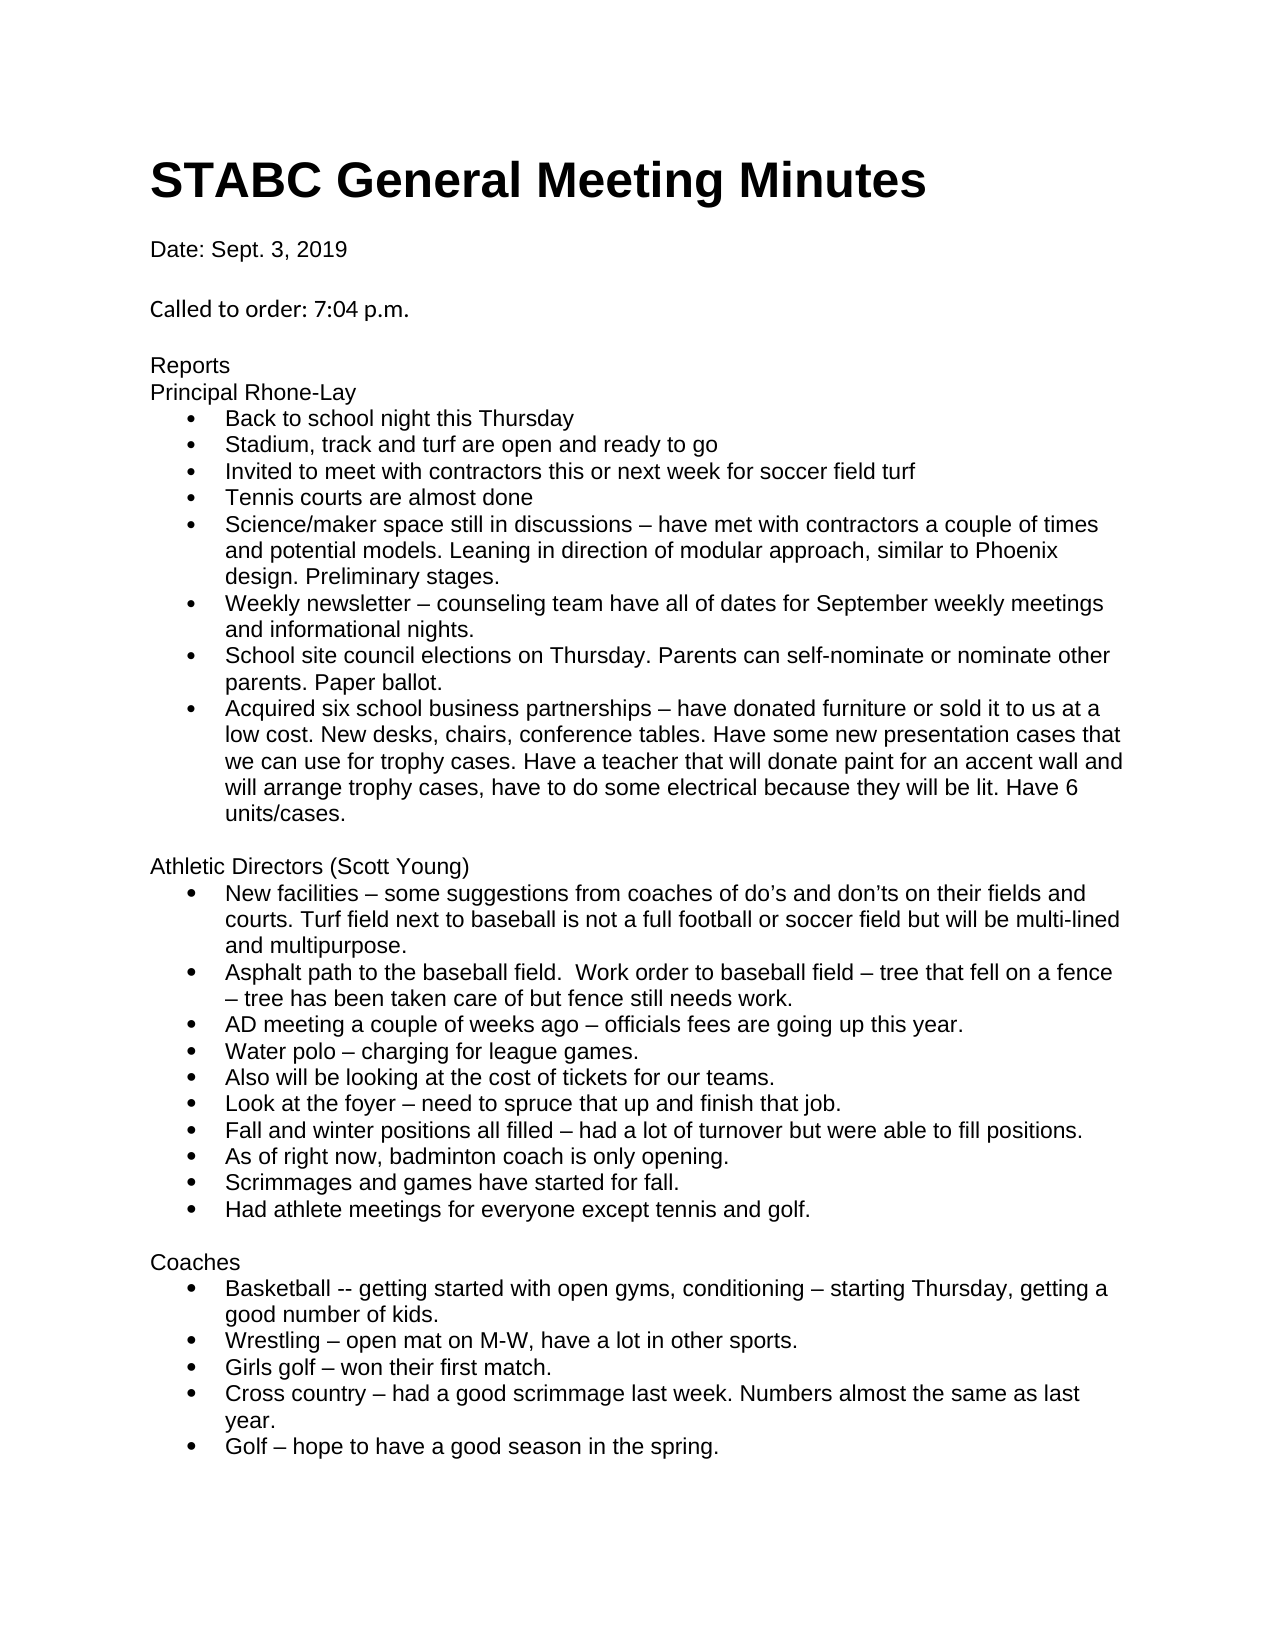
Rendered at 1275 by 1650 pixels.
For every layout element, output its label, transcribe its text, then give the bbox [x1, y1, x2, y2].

text Called to order: 7:04 p.m. [150, 293, 1125, 324]
list New facilities – some suggestions from coaches of do’s and don’ts on their fields and courts. Turf field next to baseball is not a full football or soccer field but will be multi-lined and multipurpose. [187, 879, 1125, 958]
list Stadium, track and turf are open and ready to go [187, 431, 1125, 458]
list Had athlete meetings for everyone except tennis and golf. [187, 1196, 1125, 1222]
list School site council elections on Thursday. Parents can self-nominate or nominate other parents. Paper ballot. [187, 642, 1125, 695]
list Fall and winter positions all filled – had a lot of turnover but were able to fill positions. [187, 1117, 1125, 1143]
text Date: Sept. 3, 2019 [150, 236, 1125, 263]
text STABC General Meeting Minutes [150, 150, 1125, 207]
list As of right now, badminton coach is only opening. [187, 1143, 1125, 1169]
list Science/maker space still in discussions – have met with contractors a couple of times and potential models. Leaning in direction of modular approach, similar to Phoenix design. Preliminary stages. [187, 511, 1125, 589]
text Principal Rhone-Lay [150, 379, 1125, 405]
list Also will be looking at the cost of tickets for our teams. [187, 1064, 1125, 1090]
list Basketball -- getting started with open gyms, conditioning – starting Thursday, getting a good number of kids. [187, 1275, 1125, 1327]
text Coaches [150, 1248, 1125, 1275]
list Weekly newsletter – counseling team have all of dates for September weekly meetings and informational nights. [187, 589, 1125, 642]
list Water polo – charging for league games. [187, 1038, 1125, 1064]
list AD meeting a couple of weeks ago – officials fees are going up this year. [187, 1011, 1125, 1038]
list Golf – hope to have a good season in the spring. [187, 1433, 1125, 1459]
list Acquired six school business partnerships – have donated furniture or sold it to us at a low cost. New desks, chairs, conference tables. Have some new presentation cases that we can use for trophy cases. Have a teacher that will donate paint for an accent wall and will arrange trophy cases, have to do some electrical because they will be lit. Have 6 units/cases. [187, 695, 1125, 827]
list Tennis courts are almost done [187, 484, 1125, 511]
list Invited to meet with contractors this or next week for soccer field turf [187, 458, 1125, 484]
list Back to school night this Thursday [187, 405, 1125, 431]
list Look at the foyer – need to spruce that up and finish that job. [187, 1090, 1125, 1117]
text Reports [150, 352, 1125, 379]
list Cross country – had a good scrimmage last week. Numbers almost the same as last year. [187, 1380, 1125, 1433]
list Scrimmages and games have started for fall. [187, 1169, 1125, 1196]
list Girls golf – won their first match. [187, 1354, 1125, 1380]
list Asphalt path to the baseball field. Work order to baseball field – tree that fell on a fence – tree has been taken care of but fence still needs work. [187, 958, 1125, 1011]
text Athletic Directors (Scott Young) [150, 853, 1125, 879]
list Wrestling – open mat on M-W, have a lot in other sports. [187, 1327, 1125, 1354]
